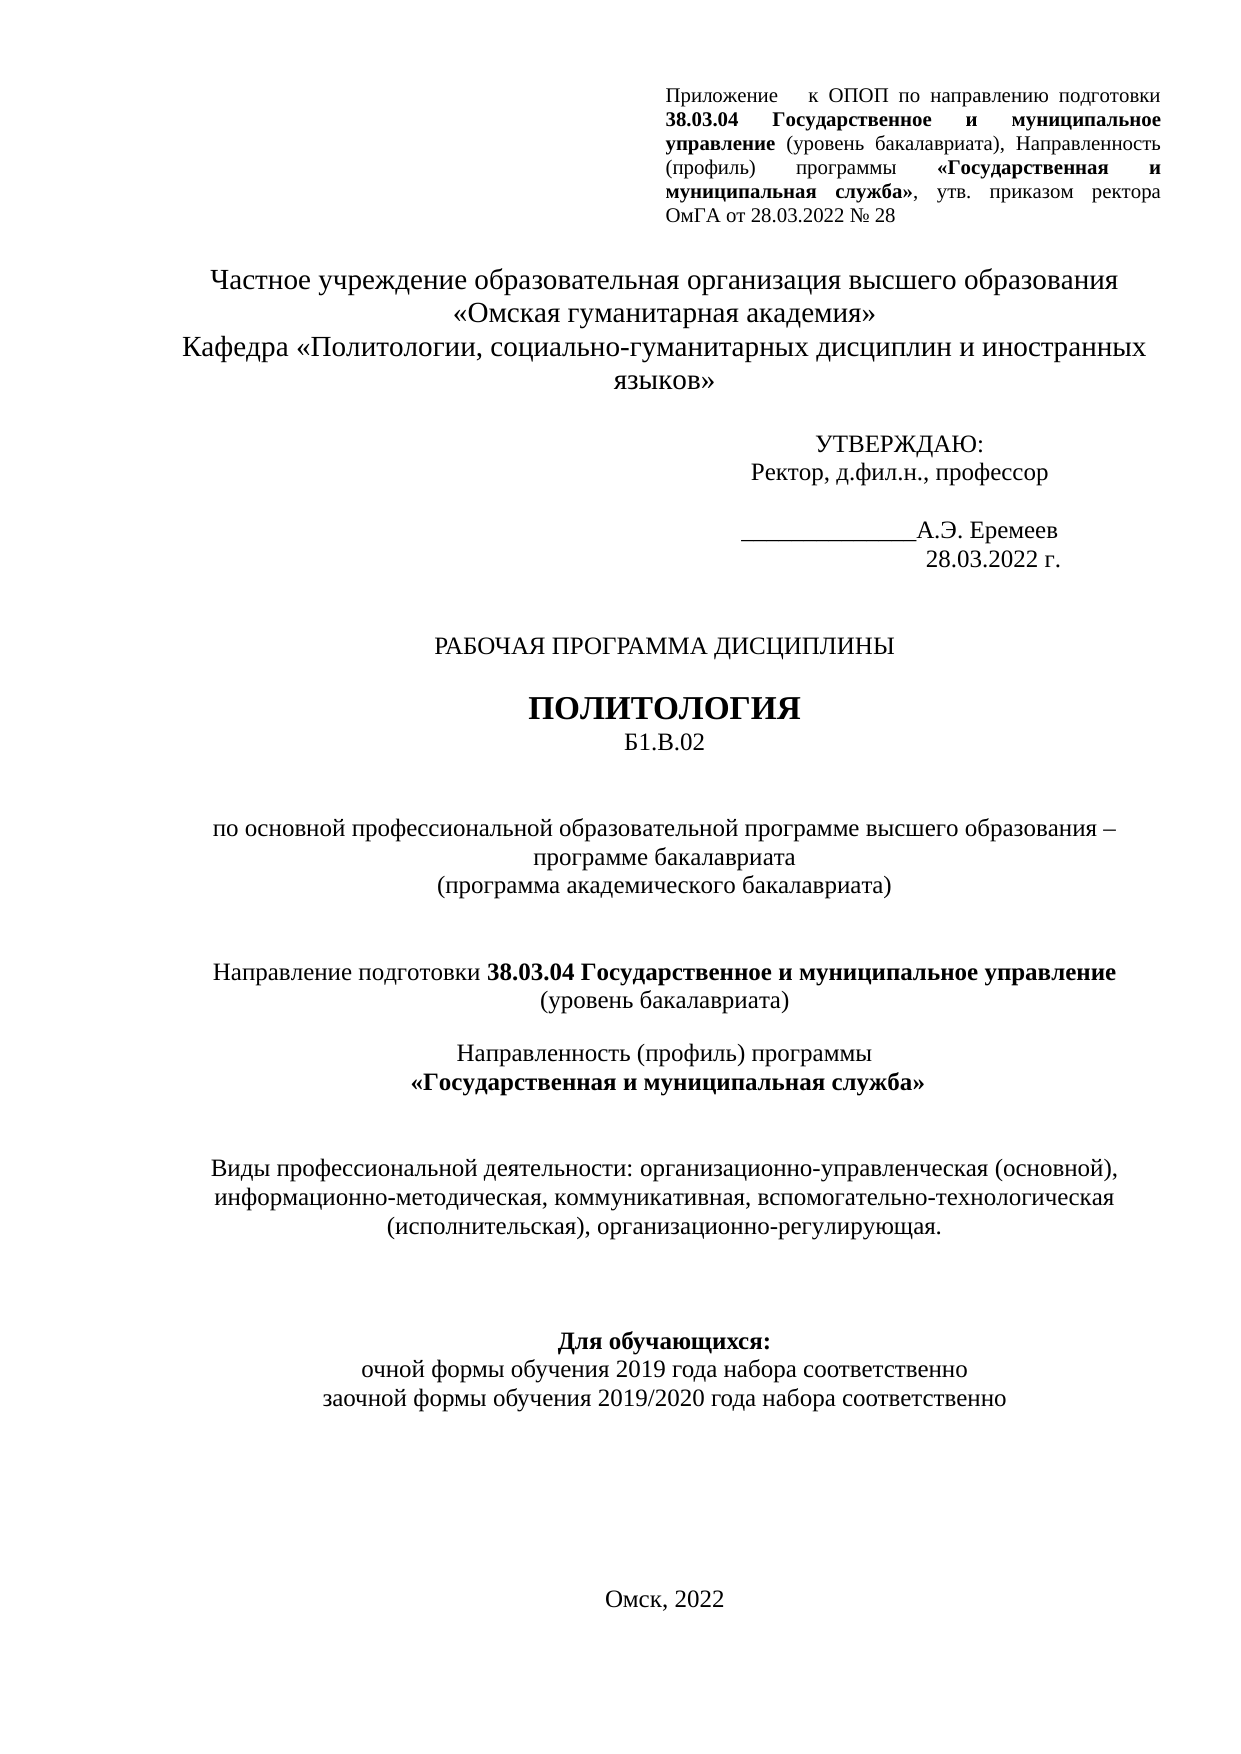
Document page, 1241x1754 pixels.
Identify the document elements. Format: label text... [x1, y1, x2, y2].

text Направление подготовки 38.03.04 Государственное и муниципальное управление [177, 957, 1152, 985]
text Частное учреждение образовательная организация высшего образования [177, 262, 1152, 295]
text очной формы обучения 2019 года набора соответственно [177, 1354, 1152, 1383]
text заочной формы обучения 2019/2020 года набора соответственно [177, 1383, 1152, 1412]
text Кафедра «Политологии, социально-гуманитарных дисциплин и иностранных языков» [177, 329, 1152, 396]
text (уровень бакалавриата) [177, 985, 1152, 1038]
text Б1.В.02 [177, 727, 1152, 755]
text Для обучающихся: [177, 1326, 1152, 1354]
text Омск, 2022 [177, 1584, 1152, 1613]
text «Омская гуманитарная академия» [177, 295, 1152, 329]
text программе бакалавриата [177, 842, 1152, 870]
text «Государственная и муниципальная служба» [177, 1067, 1152, 1096]
text РАБОЧАЯ ПРОГРАММА ДИСЦИПЛИНЫ [177, 631, 1152, 659]
text Направленность (профиль) программы [177, 1038, 1152, 1067]
text (программа академического бакалавриата) [177, 870, 1152, 899]
text Виды профессиональной деятельности: организационно-управленческая (основной), информационно-методическая, коммуникативная, вспомогательно-технологическая (исполнительская), организационно-регулирующая. [177, 1153, 1152, 1239]
text ПОЛИТОЛОГИЯ [177, 688, 1152, 727]
text по основной профессиональной образовательной программе высшего образования – [177, 813, 1152, 842]
